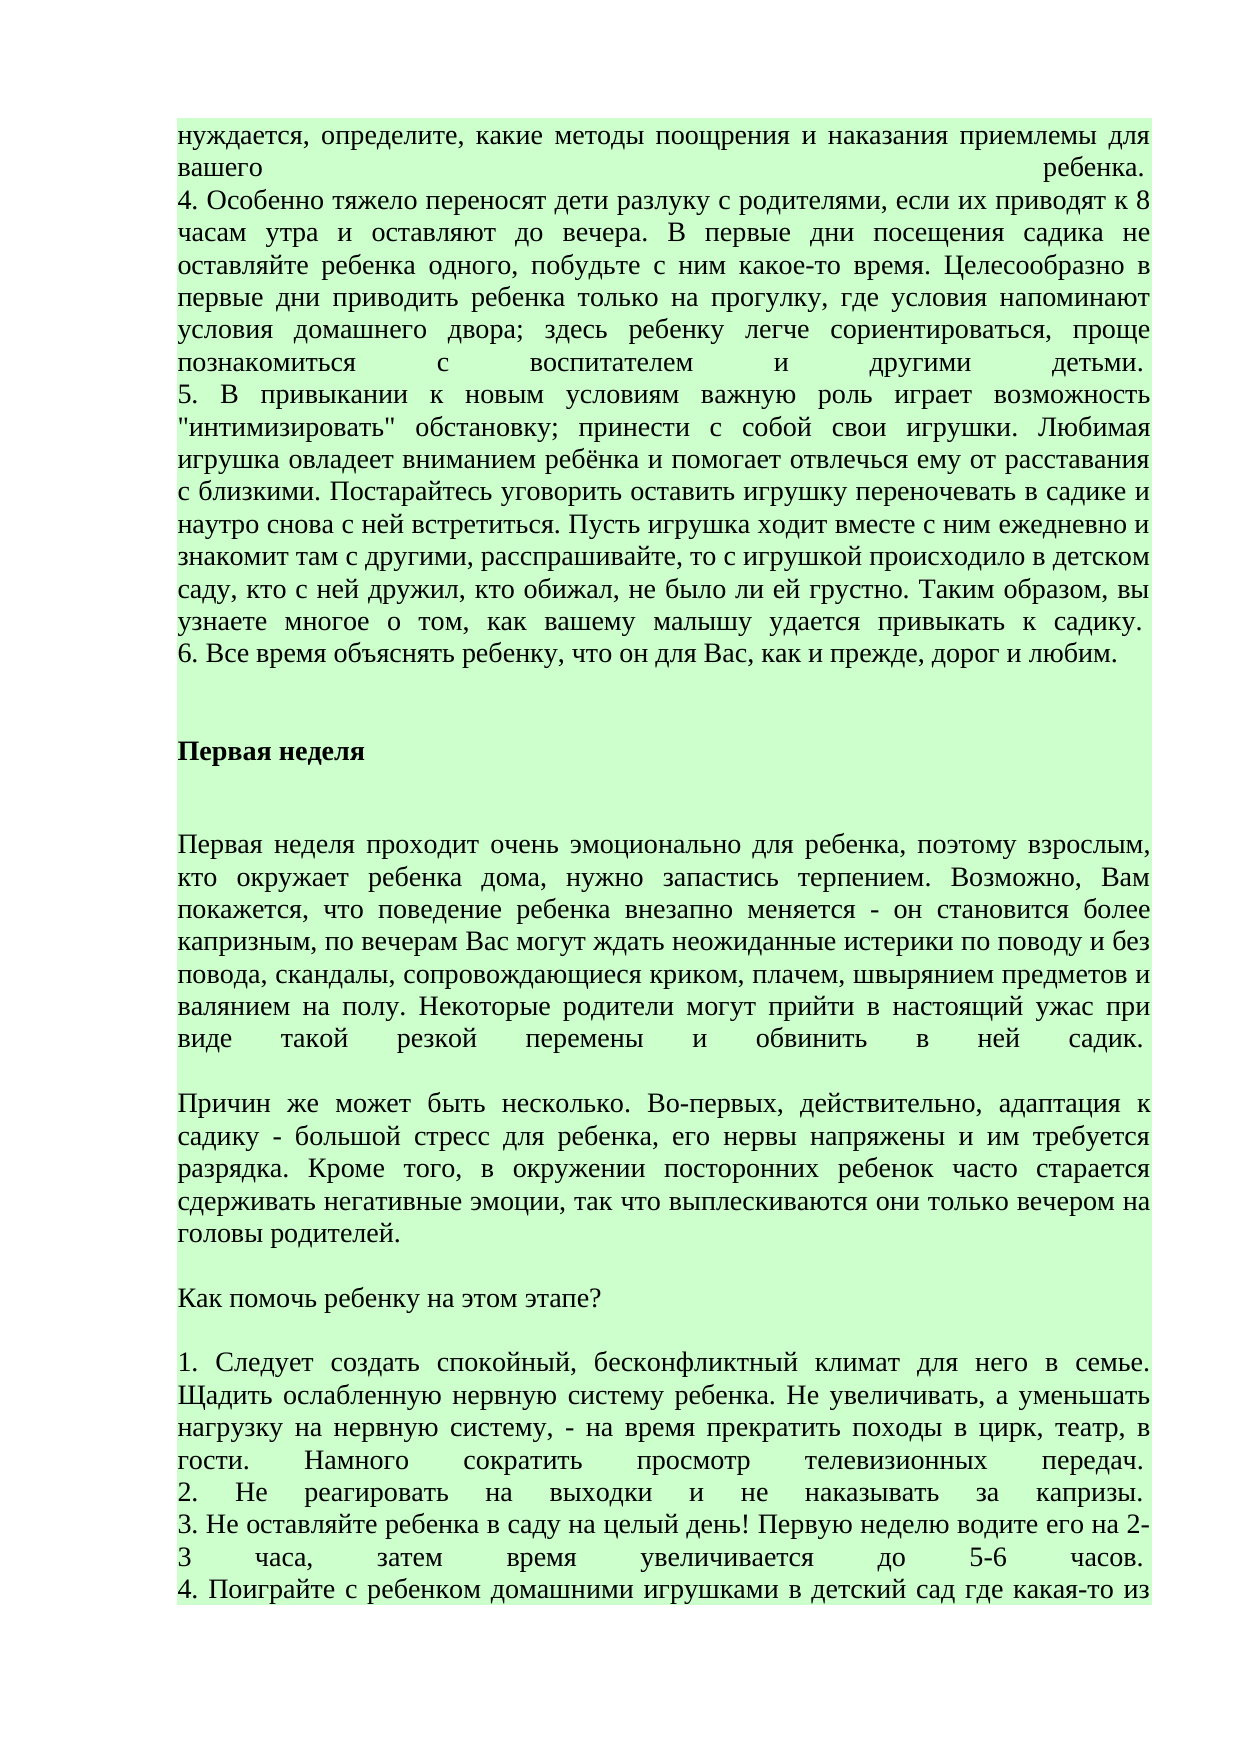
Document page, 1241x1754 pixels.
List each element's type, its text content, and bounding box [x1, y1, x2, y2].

text Как помочь ребенку на этом этапе? [177, 1248, 1152, 1313]
text Первая неделя проходит очень эмоционально для ребенка, поэтому взрослым, кто окружает ребенка дома, нужно запастись терпением. Возможно, Вам покажется, что поведение ребенка внезапно меняется - он становится более капризным, по вечерам Вас могут ждать неожиданные истерики по поводу и без повода, скандалы, сопровождающиеся криком, плачем, швырянием предметов и валянием на полу. Некоторые родители могут прийти в настоящий ужас при виде такой резкой перемены и обвинить в ней садик. Причин же может быть несколько. Во-первых, действительно, адаптация к садику - большой стресс для ребенка, его нервы напряжены и им требуется разрядка. Кроме того, в окружении посторонних ребенок часто старается сдерживать негативные эмоции, так что выплескиваются они только вечером на головы родителей. [177, 795, 1152, 1248]
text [177, 1313, 1152, 1605]
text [177, 118, 1152, 669]
text Первая неделя [177, 669, 1152, 795]
